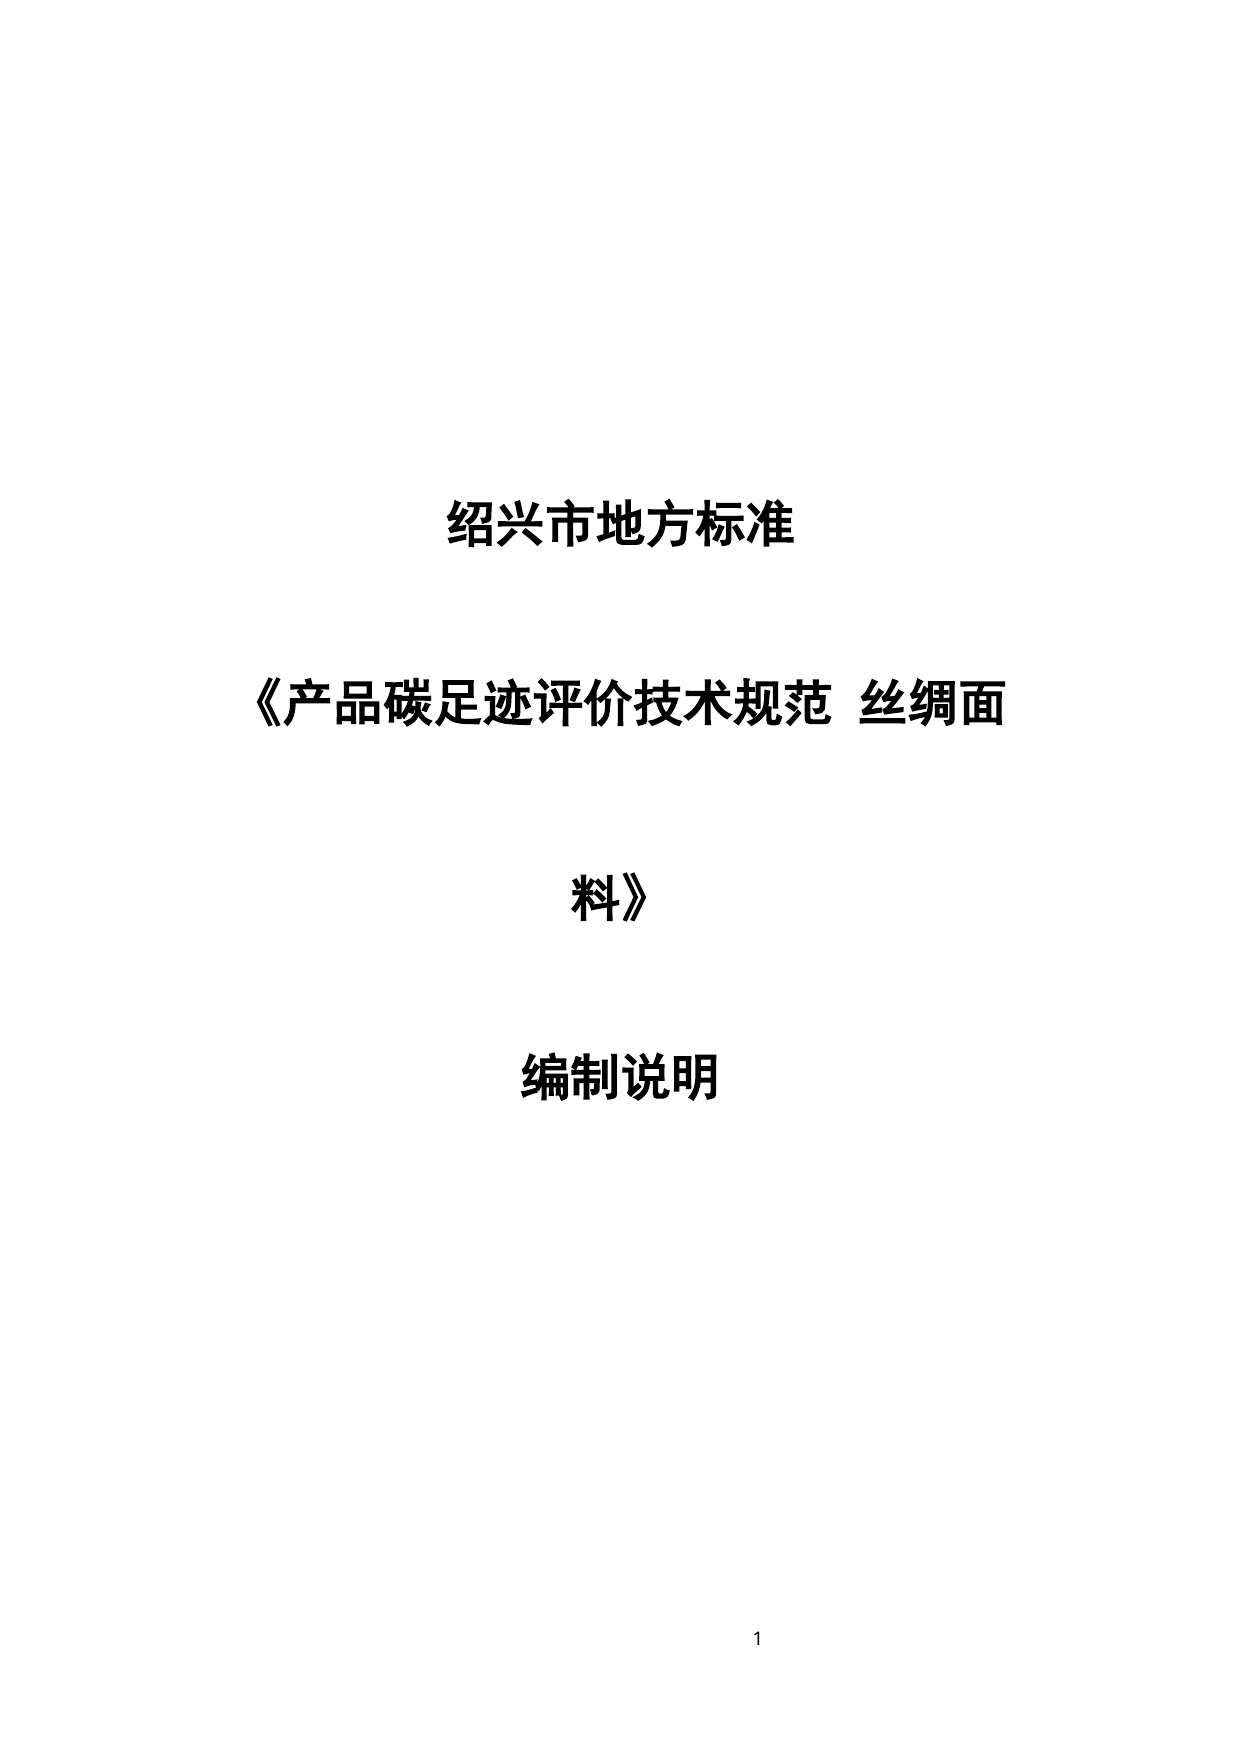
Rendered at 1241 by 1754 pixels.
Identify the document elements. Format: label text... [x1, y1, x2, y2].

text 编制说明 [187, 1040, 1053, 1105]
text 《产品碳足迹评价技术规范 丝绸面料》 [187, 666, 1053, 926]
text 绍兴市地方标准 [187, 487, 1053, 552]
